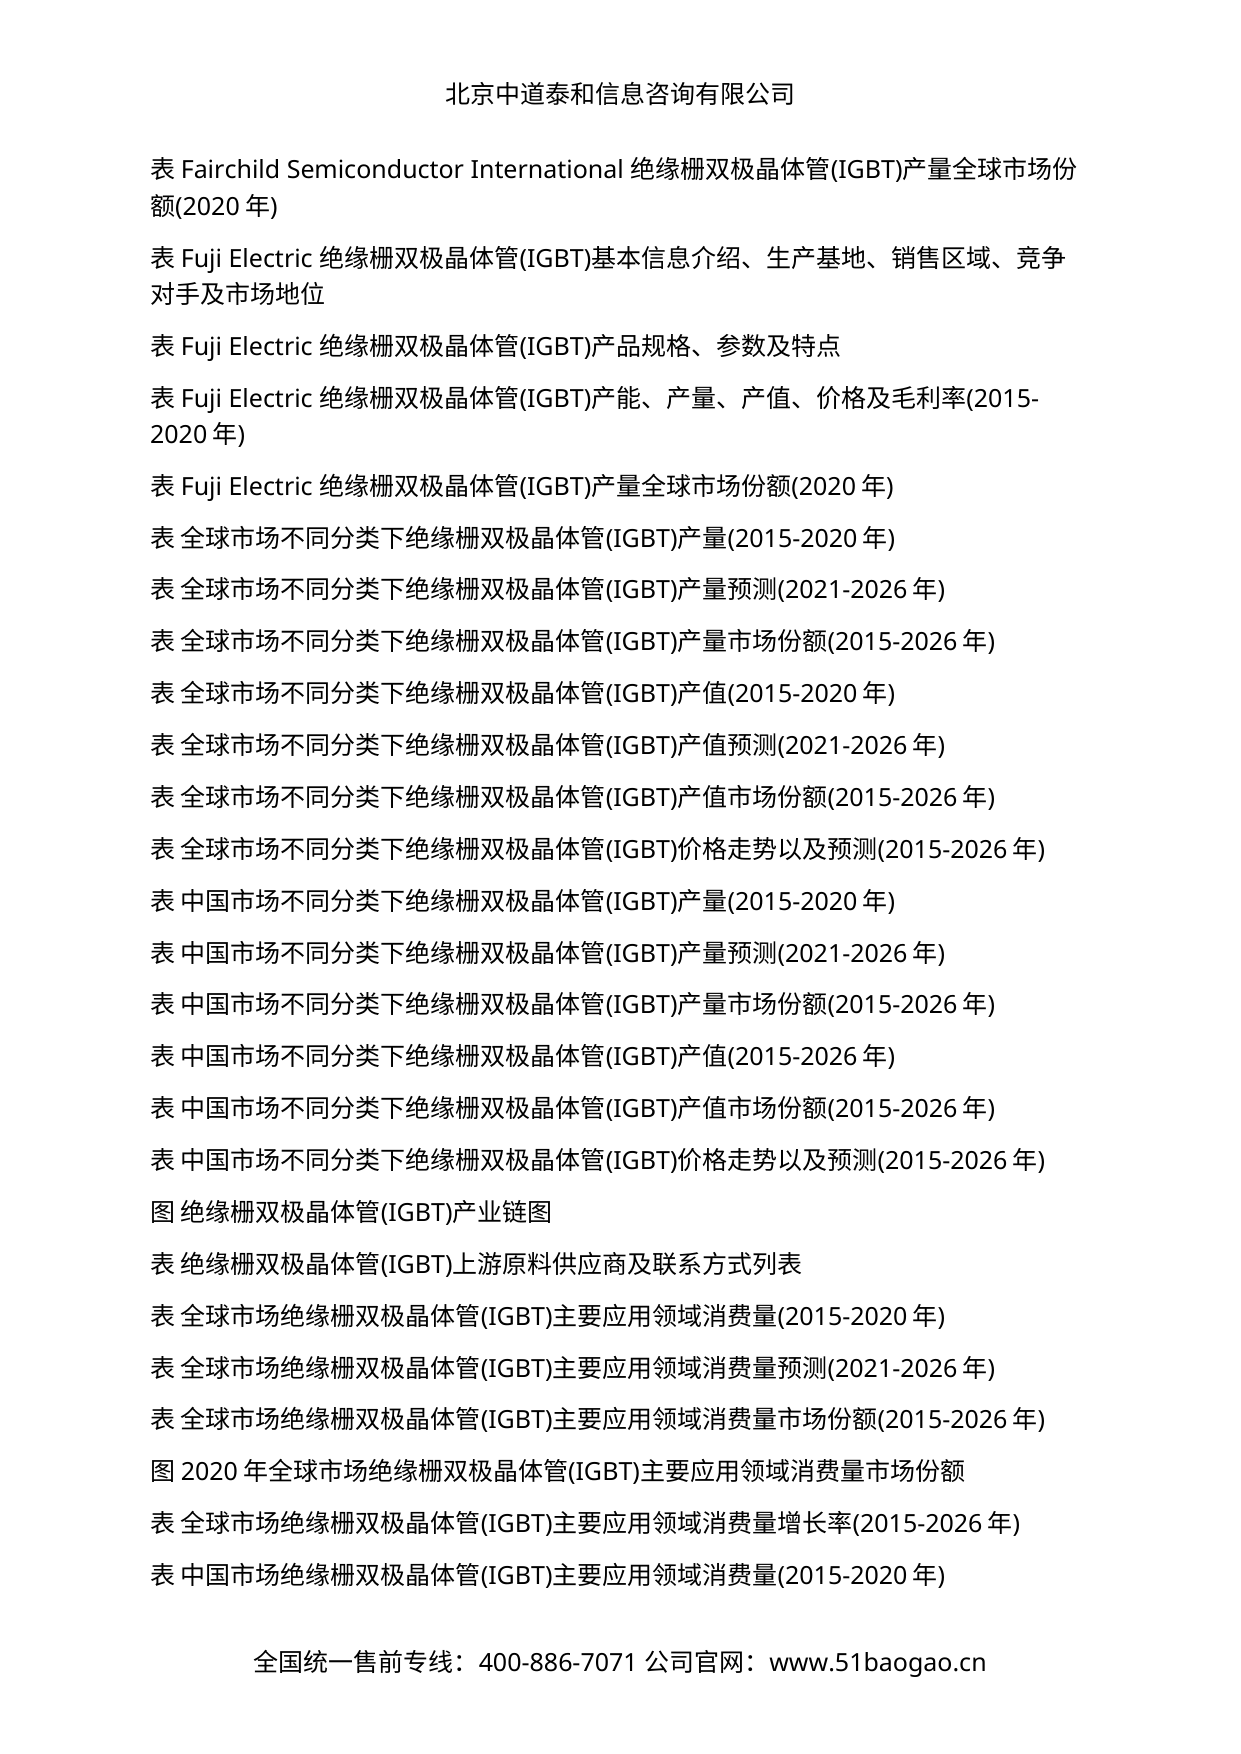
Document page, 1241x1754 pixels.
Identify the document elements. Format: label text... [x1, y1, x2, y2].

text 表 中国市场不同分类下绝缘栅双极晶体管(IGBT)产值市场份额(2015-2026年) [150, 1089, 1090, 1125]
text 表 全球市场不同分类下绝缘栅双极晶体管(IGBT)产值市场份额(2015-2026年) [150, 777, 1090, 814]
text 表 全球市场不同分类下绝缘栅双极晶体管(IGBT)产量预测(2021-2026年) [150, 570, 1090, 606]
text 表 全球市场绝缘栅双极晶体管(IGBT)主要应用领域消费量(2015-2020年) [150, 1296, 1090, 1332]
text 表 中国市场绝缘栅双极晶体管(IGBT)主要应用领域消费量(2015-2020年) [150, 1556, 1090, 1592]
text 图 绝缘栅双极晶体管(IGBT)产业链图 [150, 1192, 1090, 1229]
text 表 中国市场不同分类下绝缘栅双极晶体管(IGBT)产量市场份额(2015-2026年) [150, 985, 1090, 1021]
text 表 中国市场不同分类下绝缘栅双极晶体管(IGBT)产值(2015-2026年) [150, 1037, 1090, 1073]
text 表 绝缘栅双极晶体管(IGBT)上游原料供应商及联系方式列表 [150, 1244, 1090, 1281]
text 表 Fuji Electric 绝缘栅双极晶体管(IGBT)产能、产量、产值、价格及毛利率(2015-2020年) [150, 378, 1090, 451]
text 表 全球市场绝缘栅双极晶体管(IGBT)主要应用领域消费量市场份额(2015-2026年) [150, 1400, 1090, 1436]
text 表 全球市场不同分类下绝缘栅双极晶体管(IGBT)价格走势以及预测(2015-2026年) [150, 829, 1090, 866]
text 表 全球市场不同分类下绝缘栅双极晶体管(IGBT)产量市场份额(2015-2026年) [150, 622, 1090, 658]
text 表 Fairchild Semiconductor International 绝缘栅双极晶体管(IGBT)产量全球市场份额(2020年) [150, 150, 1090, 222]
text 表 全球市场不同分类下绝缘栅双极晶体管(IGBT)产量(2015-2020年) [150, 518, 1090, 554]
text 表 Fuji Electric 绝缘栅双极晶体管(IGBT)基本信息介绍、生产基地、销售区域、竞争对手及市场地位 [150, 238, 1090, 311]
text 表 全球市场不同分类下绝缘栅双极晶体管(IGBT)产值预测(2021-2026年) [150, 726, 1090, 762]
text 表 中国市场不同分类下绝缘栅双极晶体管(IGBT)产量预测(2021-2026年) [150, 933, 1090, 969]
text 表 全球市场绝缘栅双极晶体管(IGBT)主要应用领域消费量预测(2021-2026年) [150, 1348, 1090, 1384]
text 图 2020年全球市场绝缘栅双极晶体管(IGBT)主要应用领域消费量市场份额 [150, 1452, 1090, 1488]
text 表 全球市场绝缘栅双极晶体管(IGBT)主要应用领域消费量增长率(2015-2026年) [150, 1504, 1090, 1540]
text 表 全球市场不同分类下绝缘栅双极晶体管(IGBT)产值(2015-2020年) [150, 674, 1090, 710]
text 表 Fuji Electric 绝缘栅双极晶体管(IGBT)产量全球市场份额(2020年) [150, 466, 1090, 502]
text 表 中国市场不同分类下绝缘栅双极晶体管(IGBT)价格走势以及预测(2015-2026年) [150, 1141, 1090, 1177]
text 表 Fuji Electric 绝缘栅双极晶体管(IGBT)产品规格、参数及特点 [150, 326, 1090, 362]
text 表 中国市场不同分类下绝缘栅双极晶体管(IGBT)产量(2015-2020年) [150, 881, 1090, 917]
